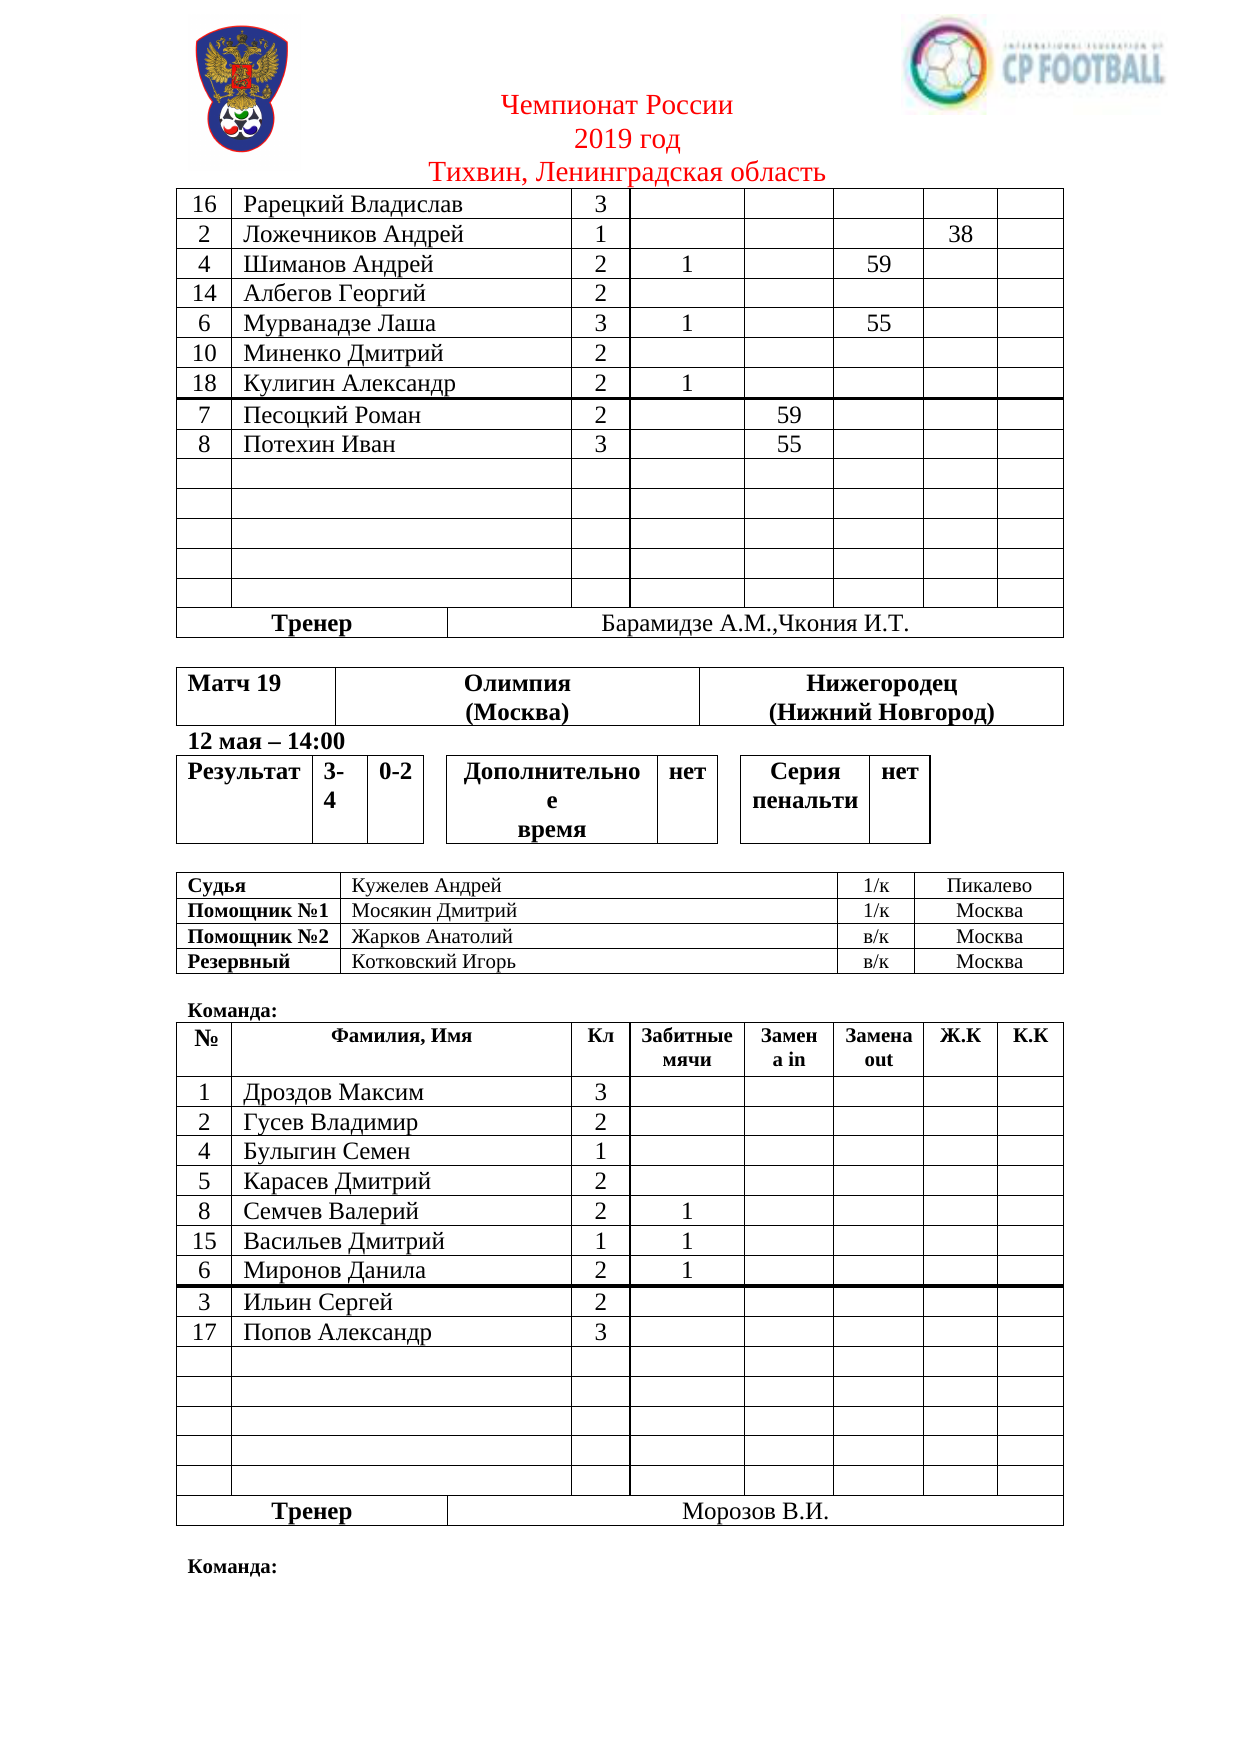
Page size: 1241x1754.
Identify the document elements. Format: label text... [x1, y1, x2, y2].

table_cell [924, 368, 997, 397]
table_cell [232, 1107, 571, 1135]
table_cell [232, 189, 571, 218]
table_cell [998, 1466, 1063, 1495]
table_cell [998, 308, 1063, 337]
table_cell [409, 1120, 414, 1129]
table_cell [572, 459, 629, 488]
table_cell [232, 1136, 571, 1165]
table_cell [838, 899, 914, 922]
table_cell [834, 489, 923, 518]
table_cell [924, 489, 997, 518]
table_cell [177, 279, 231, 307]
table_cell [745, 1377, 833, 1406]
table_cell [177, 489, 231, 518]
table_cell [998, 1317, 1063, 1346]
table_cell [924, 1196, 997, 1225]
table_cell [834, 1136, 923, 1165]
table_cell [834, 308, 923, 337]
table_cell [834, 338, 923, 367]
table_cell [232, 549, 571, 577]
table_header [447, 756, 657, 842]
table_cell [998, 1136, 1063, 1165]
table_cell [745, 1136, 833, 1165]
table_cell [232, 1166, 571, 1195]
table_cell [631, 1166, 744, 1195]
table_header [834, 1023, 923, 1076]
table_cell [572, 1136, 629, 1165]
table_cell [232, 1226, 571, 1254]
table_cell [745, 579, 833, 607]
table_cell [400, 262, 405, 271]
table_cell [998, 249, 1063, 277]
picture [187, 14, 302, 171]
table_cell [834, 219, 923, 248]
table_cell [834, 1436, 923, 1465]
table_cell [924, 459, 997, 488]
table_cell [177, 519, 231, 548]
text Команда: [187, 1554, 1211, 1578]
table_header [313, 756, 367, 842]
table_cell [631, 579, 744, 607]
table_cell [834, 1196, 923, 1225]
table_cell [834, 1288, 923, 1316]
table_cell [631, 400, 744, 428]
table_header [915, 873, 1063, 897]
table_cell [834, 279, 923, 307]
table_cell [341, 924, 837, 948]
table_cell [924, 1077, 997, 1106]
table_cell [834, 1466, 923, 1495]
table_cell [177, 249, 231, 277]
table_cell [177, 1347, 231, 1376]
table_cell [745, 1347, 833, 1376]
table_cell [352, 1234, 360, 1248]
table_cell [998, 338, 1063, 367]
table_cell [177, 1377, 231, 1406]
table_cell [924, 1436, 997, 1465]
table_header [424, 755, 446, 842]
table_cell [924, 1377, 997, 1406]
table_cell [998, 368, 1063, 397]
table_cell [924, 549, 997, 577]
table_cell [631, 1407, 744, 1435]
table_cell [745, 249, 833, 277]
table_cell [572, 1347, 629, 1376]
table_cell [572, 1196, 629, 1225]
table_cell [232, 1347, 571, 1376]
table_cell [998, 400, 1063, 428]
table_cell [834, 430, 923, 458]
text 12 мая – 14:00 [187, 726, 1211, 755]
picture [901, 14, 1168, 115]
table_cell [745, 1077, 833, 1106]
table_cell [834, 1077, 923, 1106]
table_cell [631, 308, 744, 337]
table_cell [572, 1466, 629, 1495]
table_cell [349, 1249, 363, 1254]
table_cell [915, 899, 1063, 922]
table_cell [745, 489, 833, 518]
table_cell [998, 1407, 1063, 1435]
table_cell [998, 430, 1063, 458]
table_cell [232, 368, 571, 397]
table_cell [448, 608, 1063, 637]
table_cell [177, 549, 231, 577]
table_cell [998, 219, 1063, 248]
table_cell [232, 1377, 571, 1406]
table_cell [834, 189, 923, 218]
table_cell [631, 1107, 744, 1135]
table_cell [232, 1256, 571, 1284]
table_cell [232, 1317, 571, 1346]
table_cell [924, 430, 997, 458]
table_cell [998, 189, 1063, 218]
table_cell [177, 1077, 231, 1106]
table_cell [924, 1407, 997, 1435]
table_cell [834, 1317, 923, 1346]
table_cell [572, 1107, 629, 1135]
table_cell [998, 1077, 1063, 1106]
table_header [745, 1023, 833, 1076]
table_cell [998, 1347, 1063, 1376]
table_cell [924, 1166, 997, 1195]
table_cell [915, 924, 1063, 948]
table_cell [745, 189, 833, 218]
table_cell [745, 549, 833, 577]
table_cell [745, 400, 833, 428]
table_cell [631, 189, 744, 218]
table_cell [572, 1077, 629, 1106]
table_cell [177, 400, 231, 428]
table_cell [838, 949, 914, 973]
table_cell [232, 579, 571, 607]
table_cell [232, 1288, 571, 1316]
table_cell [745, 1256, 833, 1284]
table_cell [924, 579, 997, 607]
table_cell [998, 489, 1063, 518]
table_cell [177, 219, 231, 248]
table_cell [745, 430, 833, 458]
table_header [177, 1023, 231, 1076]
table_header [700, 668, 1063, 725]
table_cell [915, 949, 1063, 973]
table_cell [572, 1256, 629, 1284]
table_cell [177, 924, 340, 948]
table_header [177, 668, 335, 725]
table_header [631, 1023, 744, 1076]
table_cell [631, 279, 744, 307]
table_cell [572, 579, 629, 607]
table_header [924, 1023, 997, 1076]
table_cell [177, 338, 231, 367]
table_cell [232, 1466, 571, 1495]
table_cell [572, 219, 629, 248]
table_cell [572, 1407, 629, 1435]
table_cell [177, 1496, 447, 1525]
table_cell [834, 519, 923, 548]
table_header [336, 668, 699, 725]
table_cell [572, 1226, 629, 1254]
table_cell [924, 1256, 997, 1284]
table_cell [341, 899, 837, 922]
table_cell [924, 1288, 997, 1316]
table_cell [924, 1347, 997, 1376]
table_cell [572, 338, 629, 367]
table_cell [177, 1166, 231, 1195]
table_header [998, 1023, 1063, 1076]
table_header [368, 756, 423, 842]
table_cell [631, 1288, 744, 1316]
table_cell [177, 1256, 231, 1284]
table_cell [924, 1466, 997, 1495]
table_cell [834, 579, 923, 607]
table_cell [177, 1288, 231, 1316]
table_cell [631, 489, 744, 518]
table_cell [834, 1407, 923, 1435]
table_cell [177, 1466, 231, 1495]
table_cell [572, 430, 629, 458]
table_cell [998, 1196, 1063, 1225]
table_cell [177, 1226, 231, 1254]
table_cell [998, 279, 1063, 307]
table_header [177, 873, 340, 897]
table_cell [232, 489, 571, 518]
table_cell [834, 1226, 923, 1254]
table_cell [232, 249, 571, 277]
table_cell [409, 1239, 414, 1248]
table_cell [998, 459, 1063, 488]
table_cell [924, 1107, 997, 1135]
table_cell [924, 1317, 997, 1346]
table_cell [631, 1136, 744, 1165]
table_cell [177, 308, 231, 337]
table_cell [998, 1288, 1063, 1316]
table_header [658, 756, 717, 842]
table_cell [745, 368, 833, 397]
text Команда: [187, 998, 1211, 1022]
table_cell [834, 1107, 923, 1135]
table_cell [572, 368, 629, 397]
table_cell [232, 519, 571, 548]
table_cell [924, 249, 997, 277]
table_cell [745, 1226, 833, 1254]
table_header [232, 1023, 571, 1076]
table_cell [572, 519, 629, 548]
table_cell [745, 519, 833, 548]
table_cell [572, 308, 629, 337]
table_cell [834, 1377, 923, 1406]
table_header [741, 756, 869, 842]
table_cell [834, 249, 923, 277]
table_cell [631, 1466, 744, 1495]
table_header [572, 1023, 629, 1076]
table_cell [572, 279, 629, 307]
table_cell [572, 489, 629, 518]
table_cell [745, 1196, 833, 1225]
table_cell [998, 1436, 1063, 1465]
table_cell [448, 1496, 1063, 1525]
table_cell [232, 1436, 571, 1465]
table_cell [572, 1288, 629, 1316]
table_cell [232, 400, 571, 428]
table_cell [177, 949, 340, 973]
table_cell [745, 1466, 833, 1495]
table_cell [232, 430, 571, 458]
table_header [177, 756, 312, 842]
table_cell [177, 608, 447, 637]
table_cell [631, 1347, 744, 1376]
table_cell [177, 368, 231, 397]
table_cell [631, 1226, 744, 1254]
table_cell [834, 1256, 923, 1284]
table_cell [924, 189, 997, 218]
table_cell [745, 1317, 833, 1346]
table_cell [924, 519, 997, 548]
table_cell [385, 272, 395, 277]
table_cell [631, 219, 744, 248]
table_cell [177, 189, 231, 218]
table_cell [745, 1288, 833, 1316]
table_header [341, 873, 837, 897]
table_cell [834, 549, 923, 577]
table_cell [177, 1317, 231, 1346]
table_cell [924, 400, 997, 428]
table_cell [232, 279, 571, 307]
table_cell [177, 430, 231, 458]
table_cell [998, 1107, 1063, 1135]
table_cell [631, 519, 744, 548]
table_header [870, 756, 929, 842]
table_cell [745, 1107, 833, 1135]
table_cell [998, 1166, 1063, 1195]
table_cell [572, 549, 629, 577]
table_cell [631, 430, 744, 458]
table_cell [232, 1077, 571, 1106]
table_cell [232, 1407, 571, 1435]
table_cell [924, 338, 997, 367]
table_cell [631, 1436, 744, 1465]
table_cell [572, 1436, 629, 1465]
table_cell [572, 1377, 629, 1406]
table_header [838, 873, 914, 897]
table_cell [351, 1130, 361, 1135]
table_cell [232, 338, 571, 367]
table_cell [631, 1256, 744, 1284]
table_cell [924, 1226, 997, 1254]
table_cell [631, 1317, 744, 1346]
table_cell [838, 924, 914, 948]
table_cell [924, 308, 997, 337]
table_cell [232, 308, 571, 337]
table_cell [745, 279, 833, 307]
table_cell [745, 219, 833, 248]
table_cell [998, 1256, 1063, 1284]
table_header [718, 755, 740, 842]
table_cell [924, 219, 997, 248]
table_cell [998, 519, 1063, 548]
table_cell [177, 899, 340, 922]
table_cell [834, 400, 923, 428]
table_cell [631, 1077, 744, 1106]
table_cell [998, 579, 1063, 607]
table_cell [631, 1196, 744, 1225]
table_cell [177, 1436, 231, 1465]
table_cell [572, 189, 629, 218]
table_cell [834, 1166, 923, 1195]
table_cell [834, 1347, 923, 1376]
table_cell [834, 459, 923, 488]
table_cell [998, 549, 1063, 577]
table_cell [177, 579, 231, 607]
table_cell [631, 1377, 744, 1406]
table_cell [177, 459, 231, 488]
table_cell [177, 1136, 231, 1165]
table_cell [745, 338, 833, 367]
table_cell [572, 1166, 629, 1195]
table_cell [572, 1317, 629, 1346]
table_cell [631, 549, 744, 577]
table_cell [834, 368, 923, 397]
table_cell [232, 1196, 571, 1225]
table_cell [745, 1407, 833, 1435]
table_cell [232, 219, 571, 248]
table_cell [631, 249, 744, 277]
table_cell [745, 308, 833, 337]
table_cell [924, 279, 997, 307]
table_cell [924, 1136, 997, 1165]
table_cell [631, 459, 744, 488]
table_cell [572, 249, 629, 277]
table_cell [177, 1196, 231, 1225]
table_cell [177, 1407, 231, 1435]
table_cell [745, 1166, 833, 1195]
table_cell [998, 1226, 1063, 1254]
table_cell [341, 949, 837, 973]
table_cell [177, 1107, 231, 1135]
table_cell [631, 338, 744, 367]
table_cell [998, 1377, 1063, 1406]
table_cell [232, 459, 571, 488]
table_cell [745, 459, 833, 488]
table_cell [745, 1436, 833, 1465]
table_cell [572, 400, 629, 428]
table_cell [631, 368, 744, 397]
